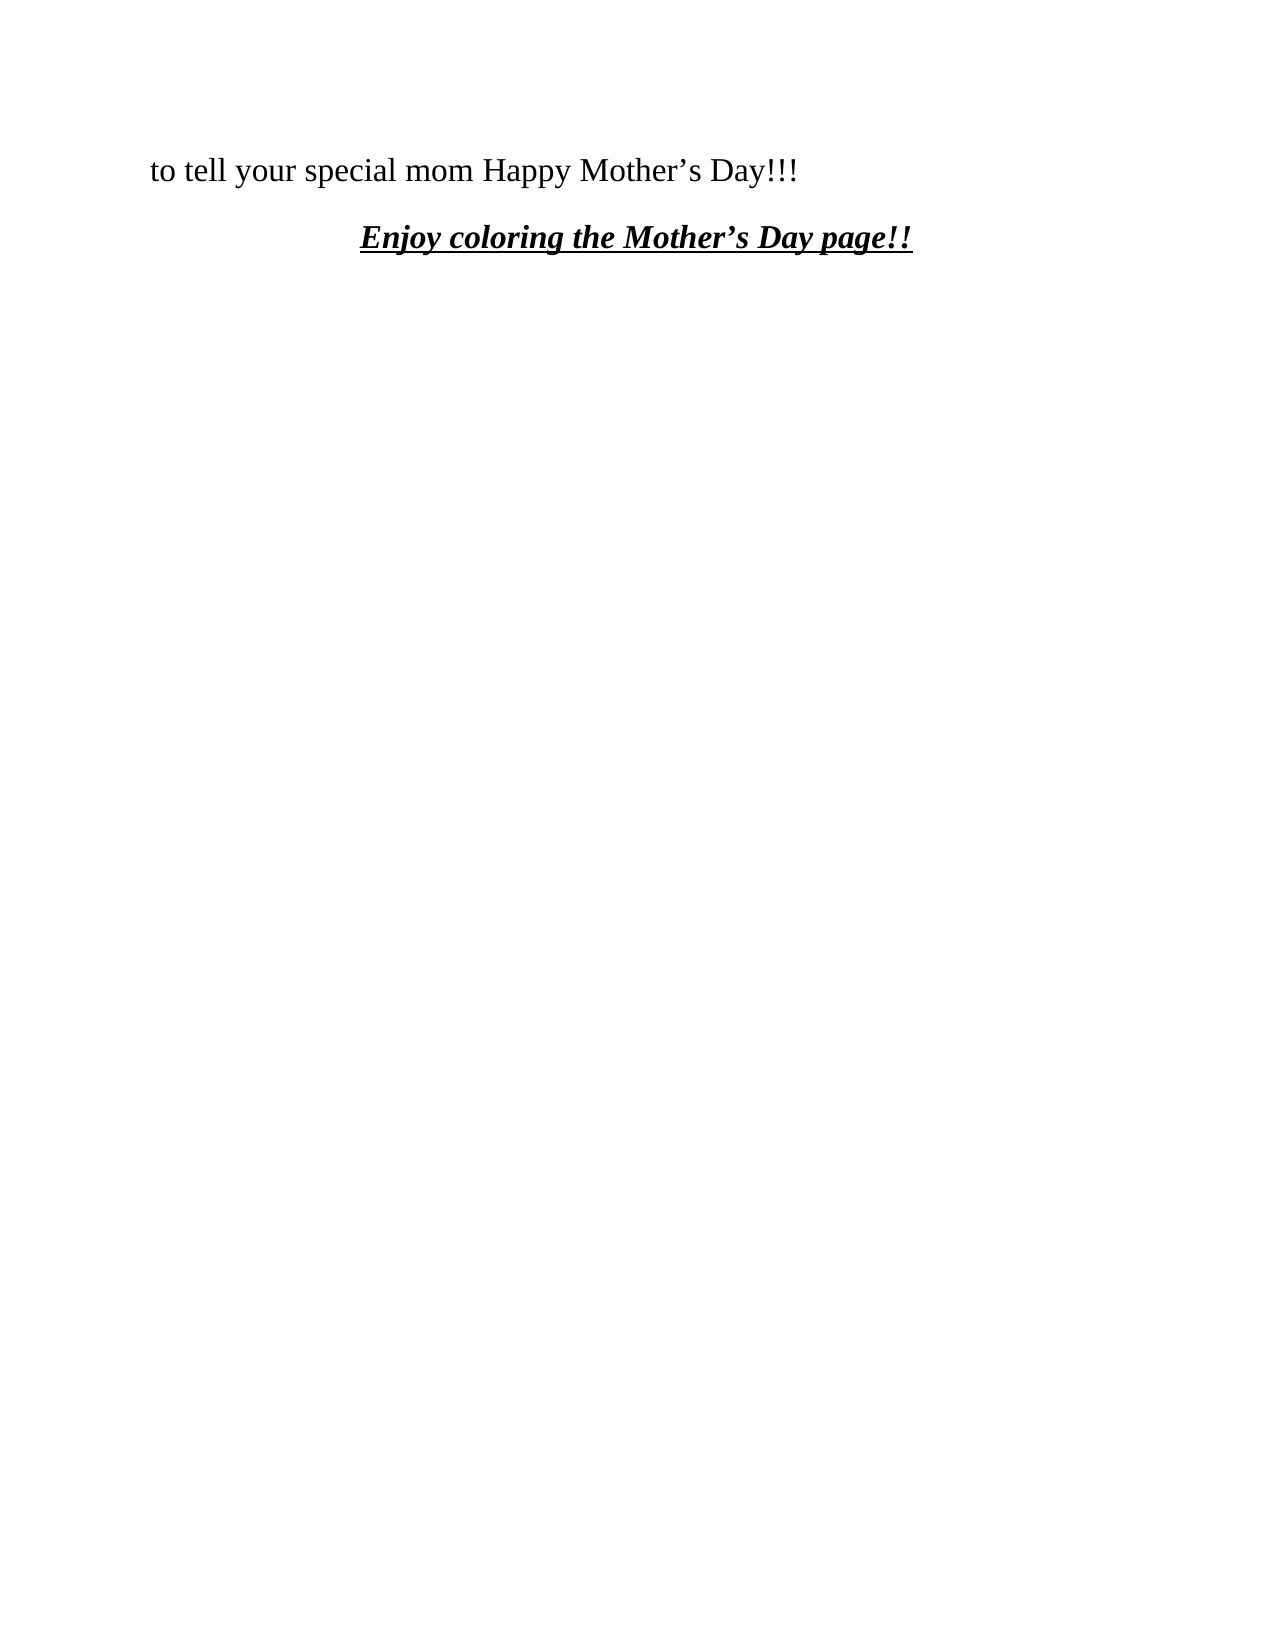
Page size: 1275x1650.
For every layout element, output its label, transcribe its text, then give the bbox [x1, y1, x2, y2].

text Enjoy coloring the Mother’s Day page!! [150, 217, 1125, 256]
text to tell your special mom Happy Mother’s Day!!! [150, 150, 1125, 188]
